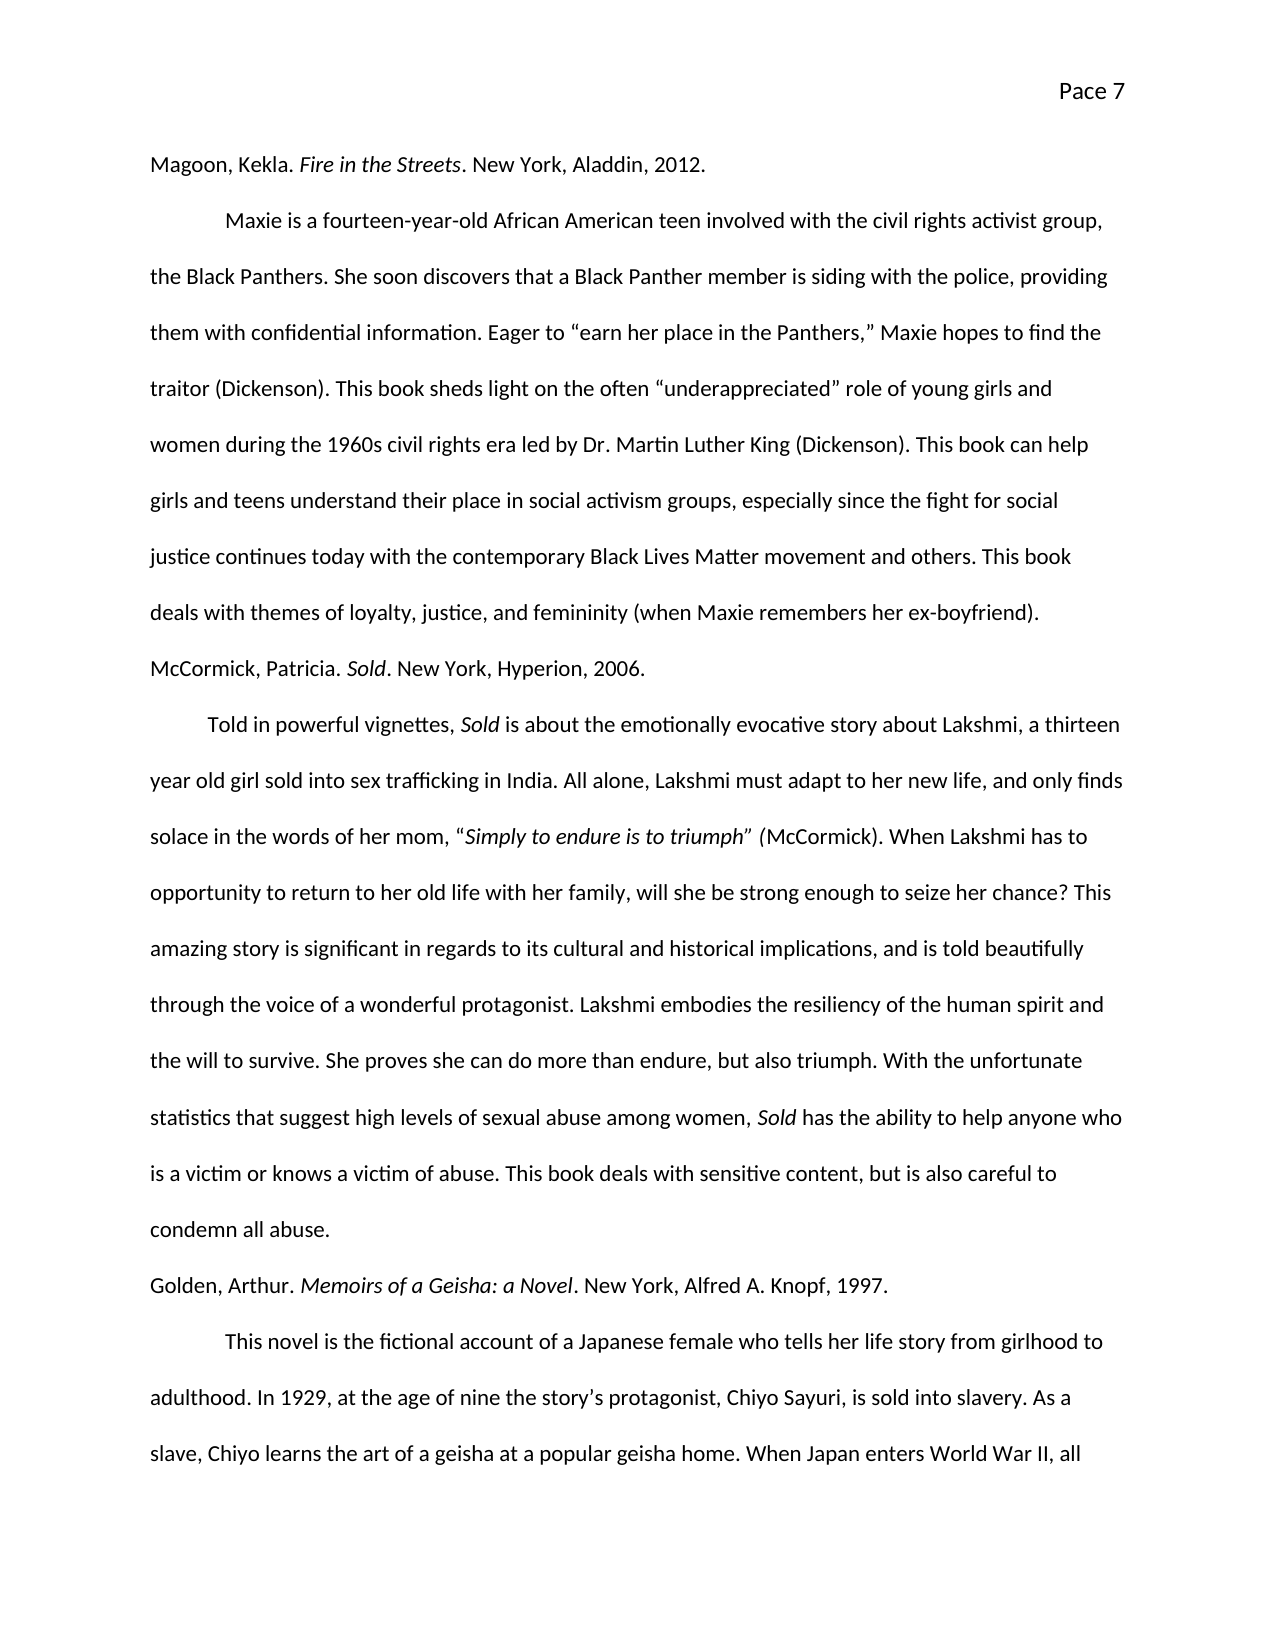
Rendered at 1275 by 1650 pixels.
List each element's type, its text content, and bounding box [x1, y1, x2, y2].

text Maxie is a fourteen-year-old African American teen involved with the civil rights activist group, the Black Panthers. She soon discovers that a Black Panther member is siding with the police, providing them with confidential information. Eager to “earn her place in the Panthers,” Maxie hopes to find the traitor (Dickenson). This book sheds light on the often “underappreciated” role of young girls and women during the 1960s civil rights era led by Dr. Martin Luther King (Dickenson). This book can help girls and teens understand their place in social activism groups, especially since the fight for social justice continues today with the contemporary Black Lives Matter movement and others. This book deals with themes of loyalty, justice, and femininity (when Maxie remembers her ex-boyfriend). [150, 206, 1125, 626]
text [150, 1327, 1125, 1467]
text Magoon, Kekla. Fire in the Streets. New York, Aladdin, 2012. [150, 150, 1125, 178]
text Golden, Arthur. Memoirs of a Geisha: a Novel. New York, Alfred A. Knopf, 1997. [150, 1271, 1125, 1299]
text Told in powerful vignettes, Sold is about the emotionally evocative story about Lakshmi, a thirteen year old girl sold into sex trafficking in India. All alone, Lakshmi must adapt to her new life, and only finds solace in the words of her mom, “Simply to endure is to triumph” (McCormick). When Lakshmi has to opportunity to return to her old life with her family, will she be strong enough to seize her chance? This amazing story is significant in regards to its cultural and historical implications, and is told beautifully through the voice of a wonderful protagonist. Lakshmi embodies the resiliency of the human spirit and the will to survive. She proves she can do more than endure, but also triumph. With the unfortunate statistics that suggest high levels of sexual abuse among women, Sold has the ability to help anyone who is a victim or knows a victim of abuse. This book deals with sensitive content, but is also careful to condemn all abuse. [150, 710, 1125, 1243]
text McCormick, Patricia. Sold. New York, Hyperion, 2006. [150, 654, 1125, 682]
